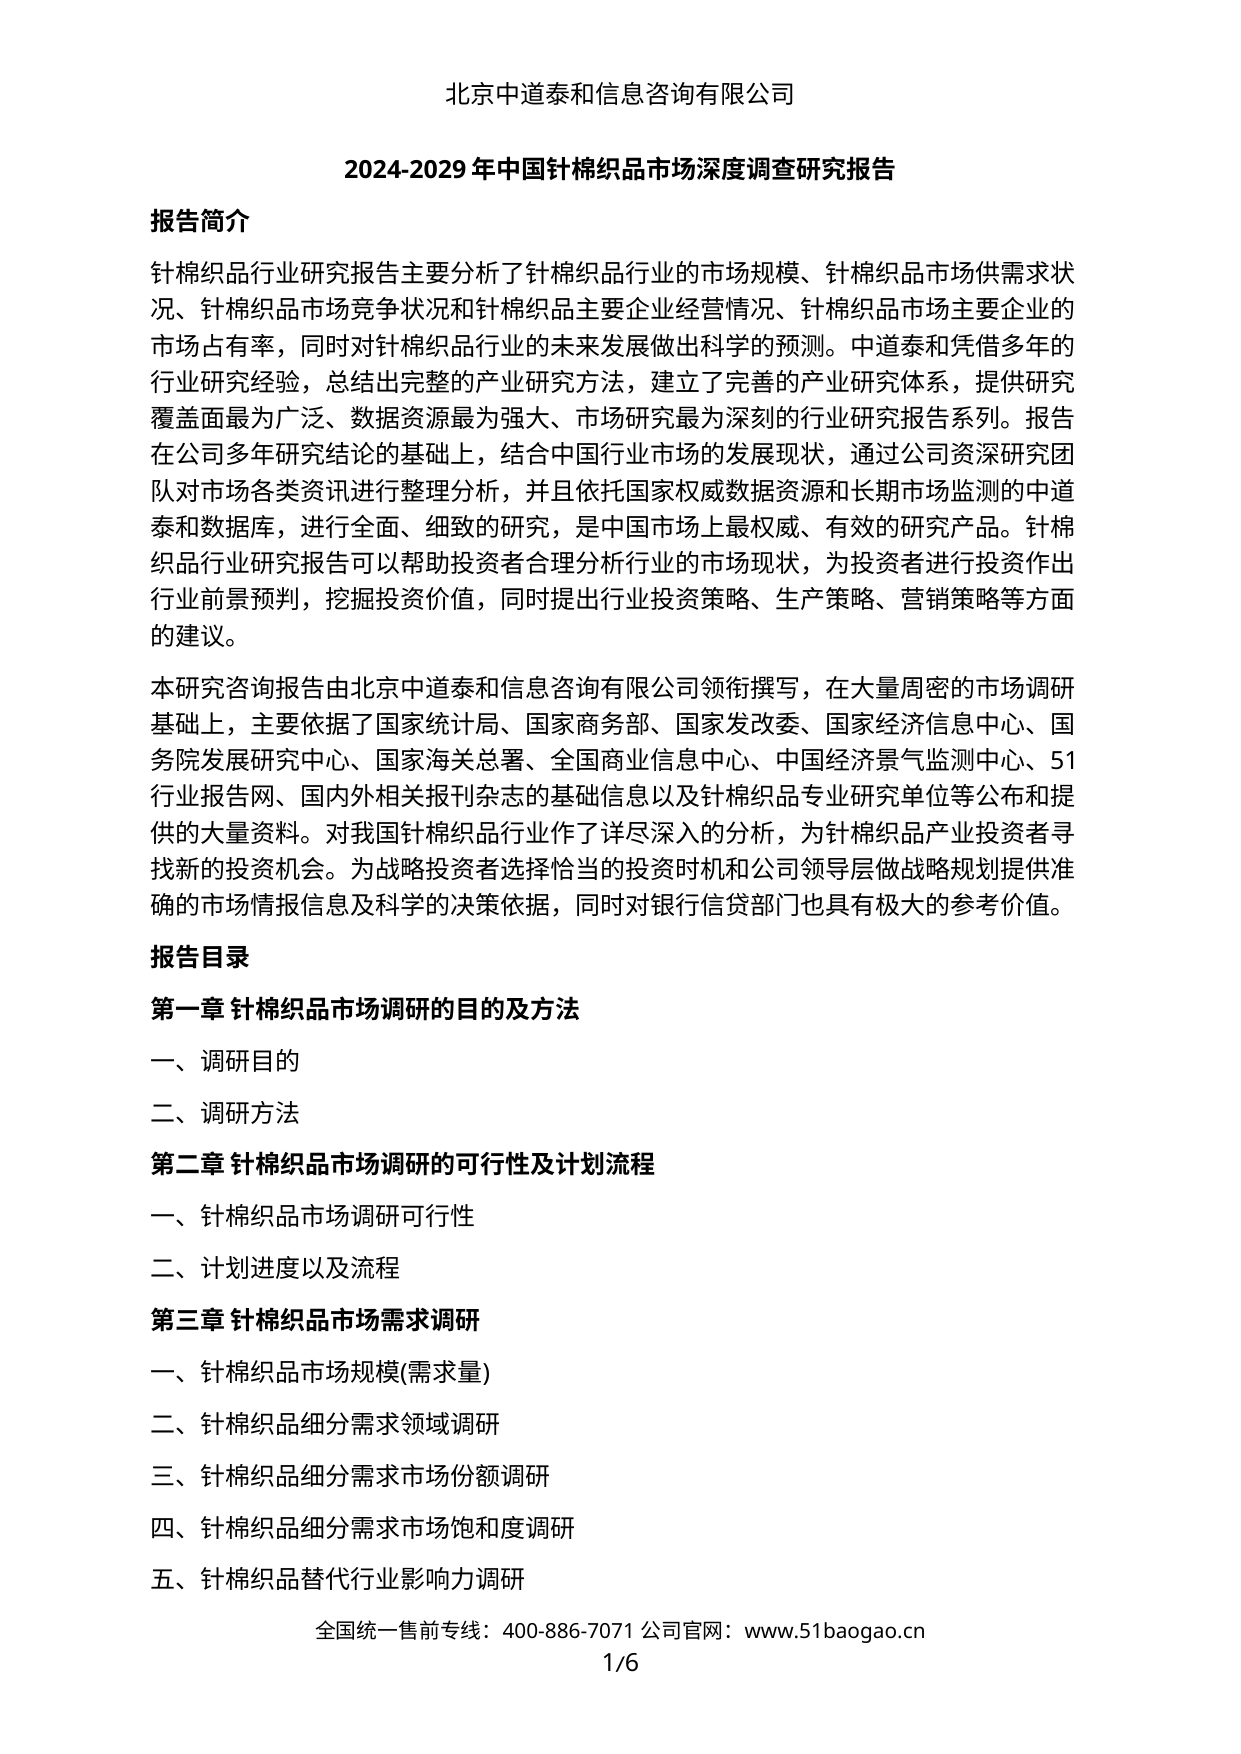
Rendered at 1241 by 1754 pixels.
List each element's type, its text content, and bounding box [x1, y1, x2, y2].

text 第一章 针棉织品市场调研的目的及方法 [150, 989, 1090, 1026]
text 二、调研方法 [150, 1093, 1090, 1129]
text 本研究咨询报告由北京中道泰和信息咨询有限公司领衔撰写，在大量周密的市场调研基础上，主要依据了国家统计局、国家商务部、国家发改委、国家经济信息中心、国务院发展研究中心、国家海关总署、全国商业信息中心、中国经济景气监测中心、51行业报告网、国内外相关报刊杂志的基础信息以及针棉织品专业研究单位等公布和提供的大量资料。对我国针棉织品行业作了详尽深入的分析，为针棉织品产业投资者寻找新的投资机会。为战略投资者选择恰当的投资时机和公司领导层做战略规划提供准确的市场情报信息及科学的决策依据，同时对银行信贷部门也具有极大的参考价值。 [150, 668, 1090, 922]
text 一、调研目的 [150, 1041, 1090, 1077]
text 二、计划进度以及流程 [150, 1249, 1090, 1285]
text 第三章 针棉织品市场需求调研 [150, 1301, 1090, 1337]
text 一、针棉织品市场调研可行性 [150, 1197, 1090, 1233]
text 五、针棉织品替代行业影响力调研 [150, 1560, 1090, 1596]
text 四、针棉织品细分需求市场饱和度调研 [150, 1508, 1090, 1544]
text 二、针棉织品细分需求领域调研 [150, 1404, 1090, 1441]
text 报告目录 [150, 937, 1090, 974]
text 针棉织品行业研究报告主要分析了针棉织品行业的市场规模、针棉织品市场供需求状况、针棉织品市场竞争状况和针棉织品主要企业经营情况、针棉织品市场主要企业的市场占有率，同时对针棉织品行业的未来发展做出科学的预测。中道泰和凭借多年的行业研究经验，总结出完整的产业研究方法，建立了完善的产业研究体系，提供研究覆盖面最为广泛、数据资源最为强大、市场研究最为深刻的行业研究报告系列。报告在公司多年研究结论的基础上，结合中国行业市场的发展现状，通过公司资深研究团队对市场各类资讯进行整理分析，并且依托国家权威数据资源和长期市场监测的中道泰和数据库，进行全面、细致的研究，是中国市场上最权威、有效的研究产品。针棉织品行业研究报告可以帮助投资者合理分析行业的市场现状，为投资者进行投资作出行业前景预判，挖掘投资价值，同时提出行业投资策略、生产策略、营销策略等方面的建议。 [150, 254, 1090, 652]
text 一、针棉织品市场规模(需求量) [150, 1352, 1090, 1389]
text 三、针棉织品细分需求市场份额调研 [150, 1456, 1090, 1492]
text 第二章 针棉织品市场调研的可行性及计划流程 [150, 1145, 1090, 1181]
text 2024-2029年中国针棉织品市场深度调查研究报告 [150, 150, 1090, 186]
text 报告简介 [150, 202, 1090, 238]
